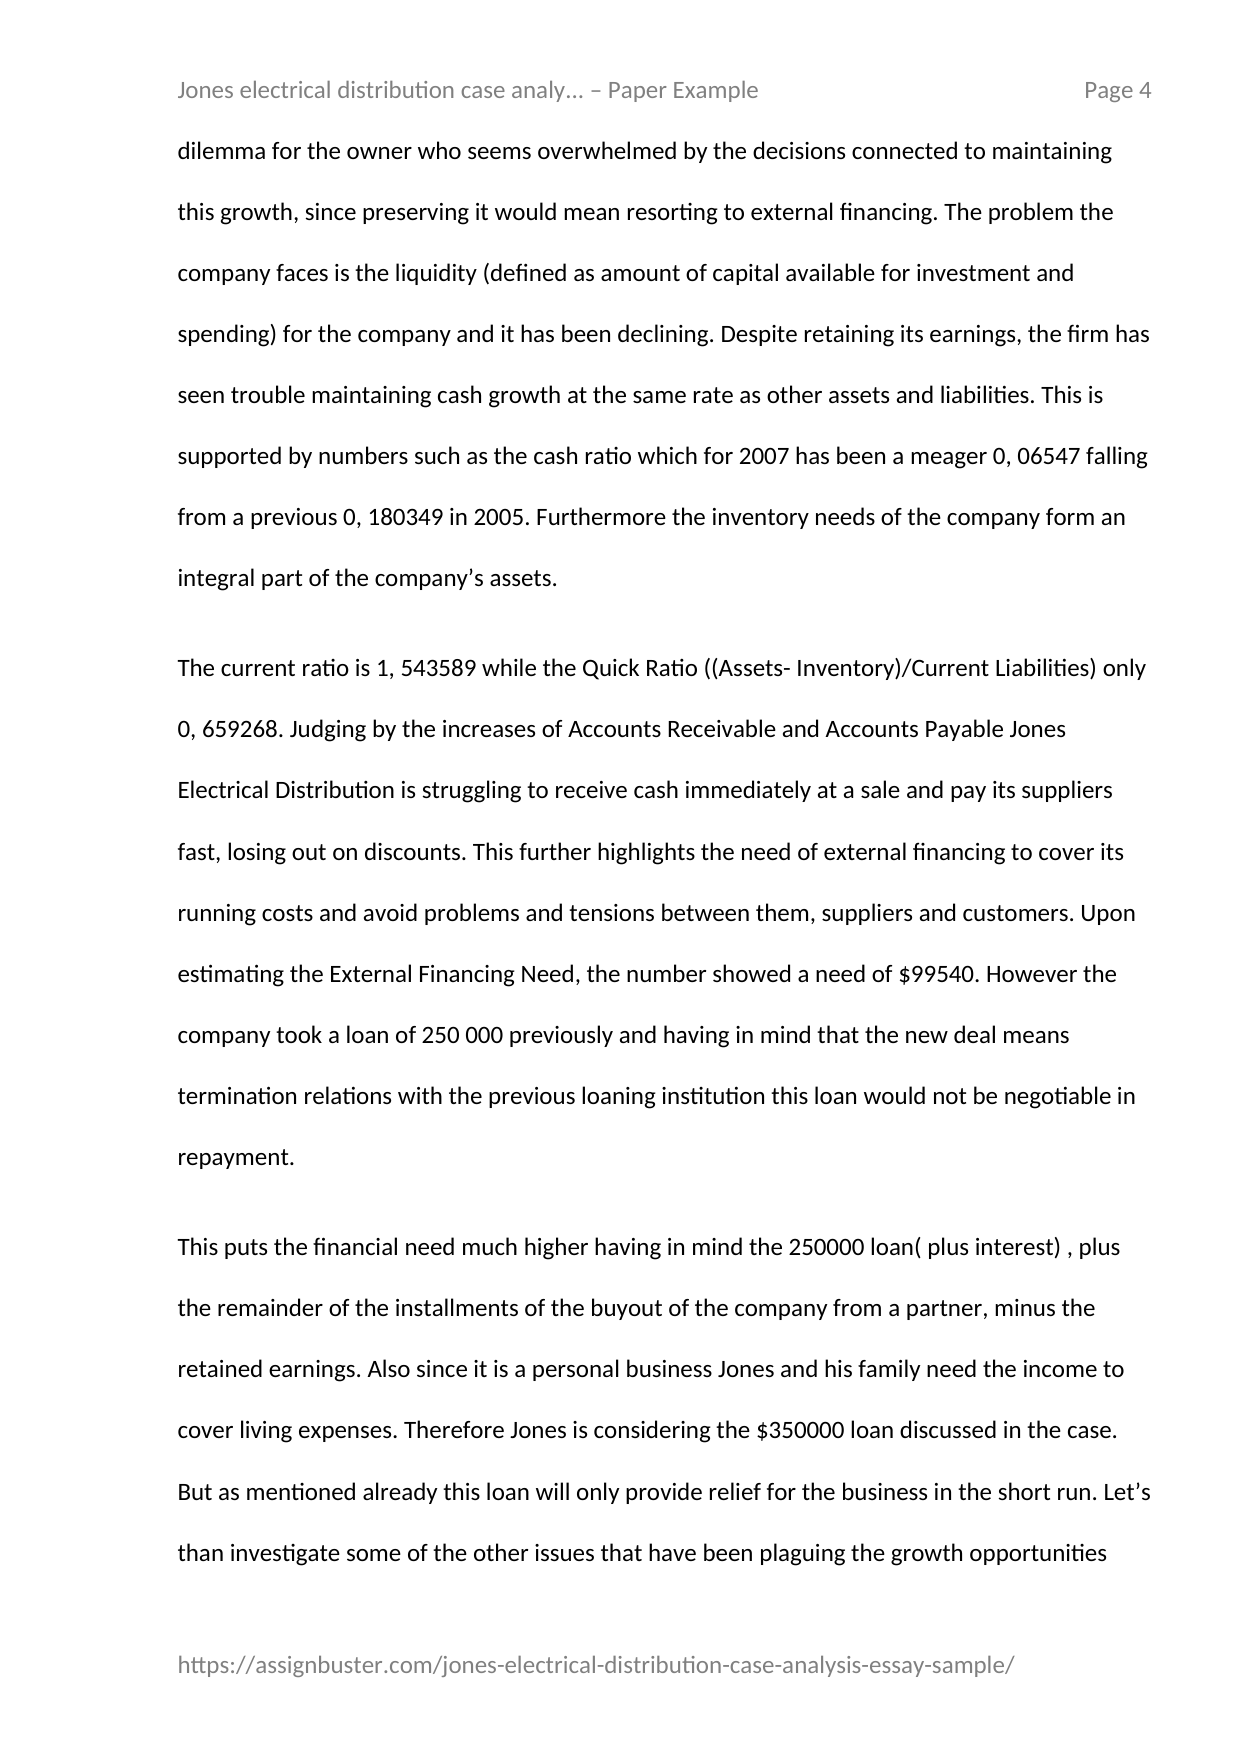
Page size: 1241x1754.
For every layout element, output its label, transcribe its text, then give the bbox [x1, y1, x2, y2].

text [177, 1231, 1152, 1567]
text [177, 135, 1152, 593]
text The current ratio is 1, 543589 while the Quick Ratio ((Assets- Inventory)/Current Liabilities) only 0, 659268. Judging by the increases of Accounts Receivable and Accounts Payable Jones Electrical Distribution is struggling to receive cash immediately at a sale and pay its suppliers fast, losing out on discounts. This further highlights the need of external financing to cover its running costs and avoid problems and tensions between them, suppliers and customers. Upon estimating the External Financing Need, the number showed a need of $99540. However the company took a loan of 250 000 previously and having in mind that the new deal means termination relations with the previous loaning institution this loan would not be negotiable in repayment. [177, 653, 1152, 1171]
